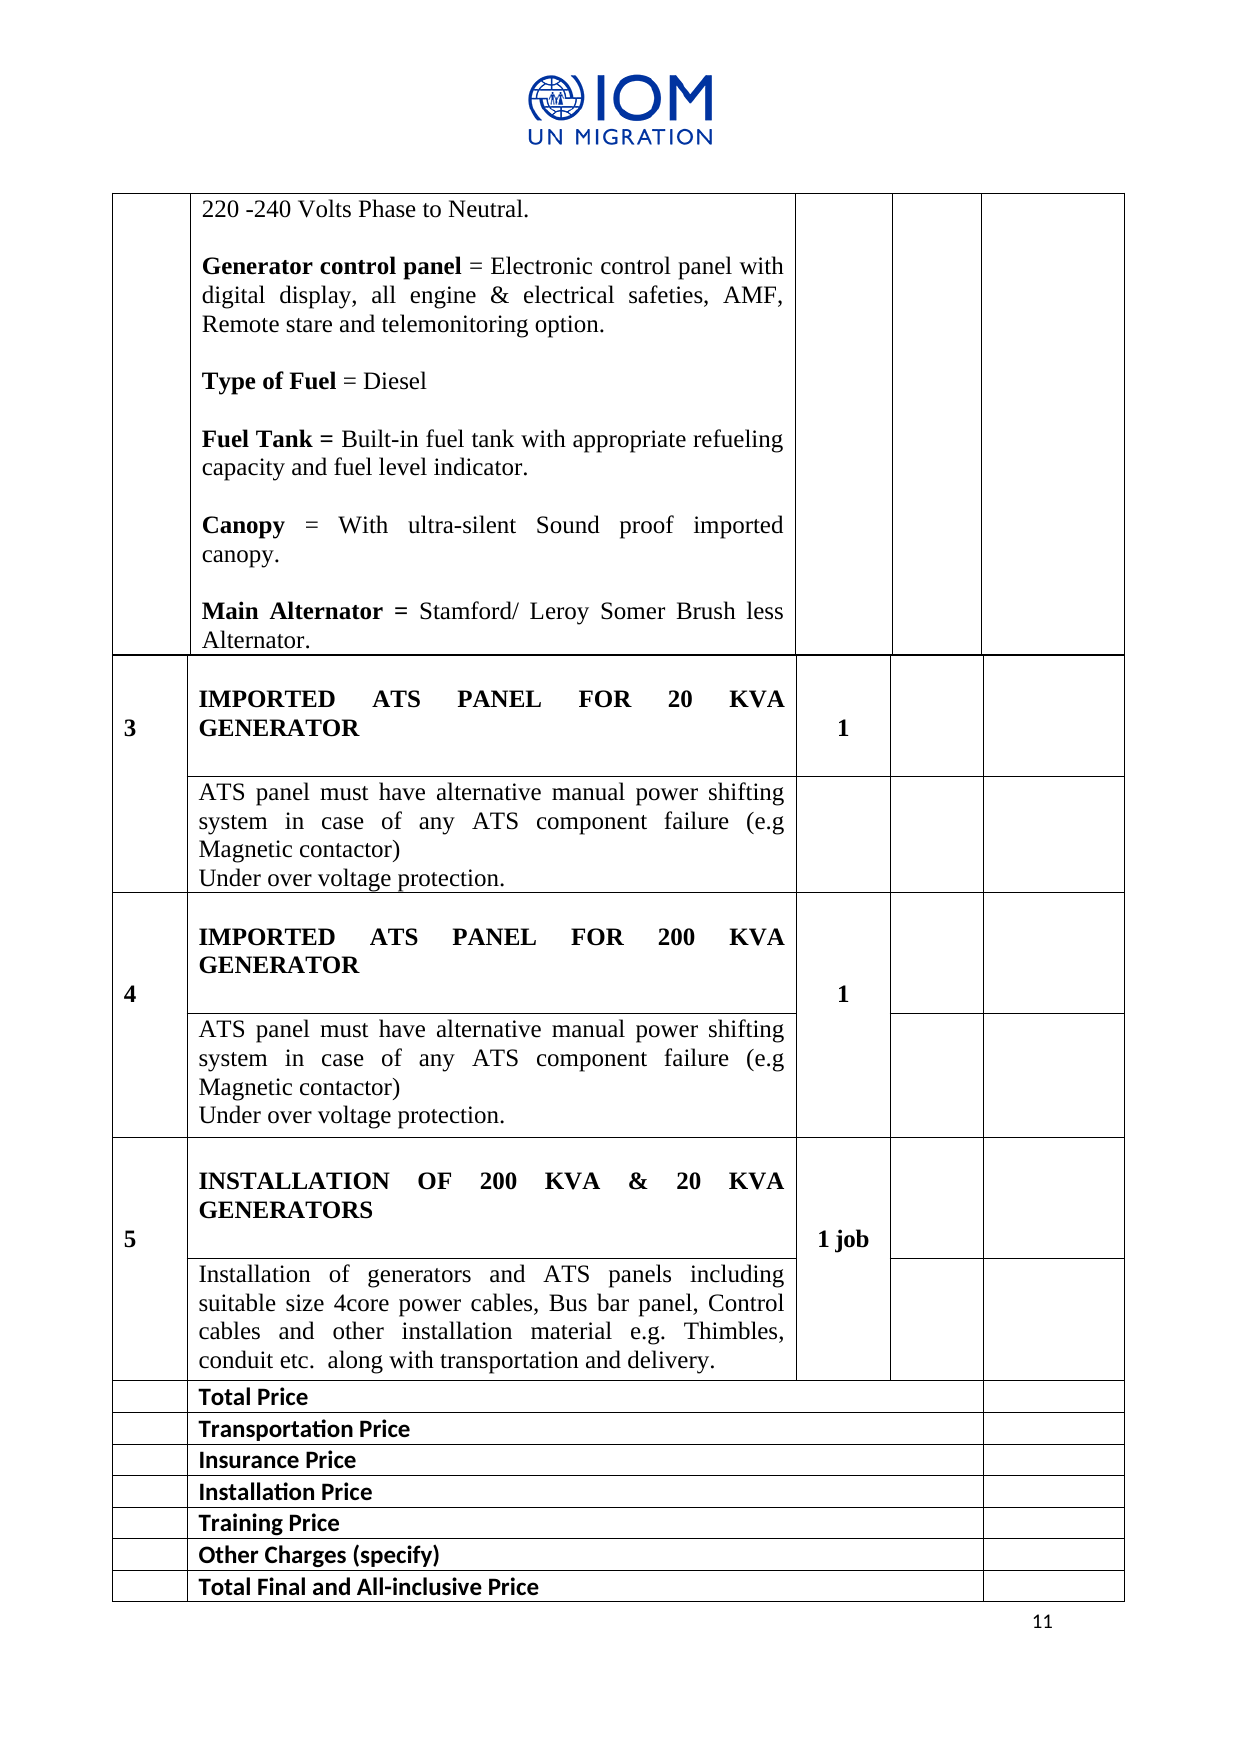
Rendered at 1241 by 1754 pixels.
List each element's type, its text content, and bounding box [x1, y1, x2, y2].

table_cell Total Final and All-inclusive Price [188, 1571, 983, 1601]
table_cell [984, 893, 1124, 1013]
table_cell [982, 194, 1124, 654]
table_cell ATS panel must have alternative manual power shifting system in case of any ATS component failure (e.g Magnetic contactor) Under over voltage protection. [188, 1014, 796, 1137]
table_cell [984, 1445, 1124, 1475]
table_cell [984, 1508, 1124, 1538]
table_cell [113, 1445, 187, 1475]
table_cell [893, 194, 981, 654]
table_cell Installation of generators and ATS panels including suitable size 4core power cables, Bus bar panel, Control cables and other installation material e.g. Thimbles, conduit etc. along with transportation and delivery. [188, 1259, 796, 1380]
table_cell [891, 1138, 983, 1258]
table_header [891, 656, 983, 776]
table_cell [113, 1381, 187, 1412]
table_cell 1 job [797, 1138, 890, 1380]
table_cell [891, 893, 983, 1013]
table_cell [984, 1539, 1124, 1570]
table_cell [113, 1571, 187, 1601]
table_header 3 [113, 656, 187, 892]
picture [524, 73, 716, 146]
table_cell Other Charges (specify) [188, 1539, 983, 1570]
table_cell [984, 1259, 1124, 1380]
table_cell Installation Price [188, 1476, 983, 1507]
table_cell [113, 1539, 187, 1570]
table_cell [891, 777, 983, 892]
table_cell [984, 1138, 1124, 1258]
table_cell [984, 1571, 1124, 1601]
table_header [984, 656, 1124, 776]
table_cell Transportation Price [188, 1413, 983, 1443]
table_cell [984, 777, 1124, 892]
table_cell [891, 1014, 983, 1137]
table_header 1 [797, 656, 890, 776]
table_cell [797, 777, 890, 892]
table_cell Total Price [188, 1381, 983, 1412]
table_cell [113, 1413, 187, 1443]
table_cell 5 [113, 1138, 187, 1380]
table_cell [984, 1381, 1124, 1412]
table_cell 4 [113, 893, 187, 1137]
table_cell IMPORTED ATS PANEL FOR 200 KVA GENERATOR [188, 893, 796, 1013]
table_cell [984, 1413, 1124, 1443]
table_cell [891, 1259, 983, 1380]
table_cell Training Price [188, 1508, 983, 1538]
table_header IMPORTED ATS PANEL FOR 20 KVA GENERATOR [188, 656, 796, 776]
table_cell [984, 1014, 1124, 1137]
table_cell Insurance Price [188, 1445, 983, 1475]
table_cell [984, 1476, 1124, 1507]
table_cell INSTALLATION OF 200 KVA & 20 KVA GENERATORS [188, 1138, 796, 1258]
table_cell [113, 1508, 187, 1538]
table_cell [113, 1476, 187, 1507]
table_cell ATS panel must have alternative manual power shifting system in case of any ATS component failure (e.g Magnetic contactor) Under over voltage protection. [188, 777, 796, 892]
table_cell 1 [797, 893, 890, 1137]
